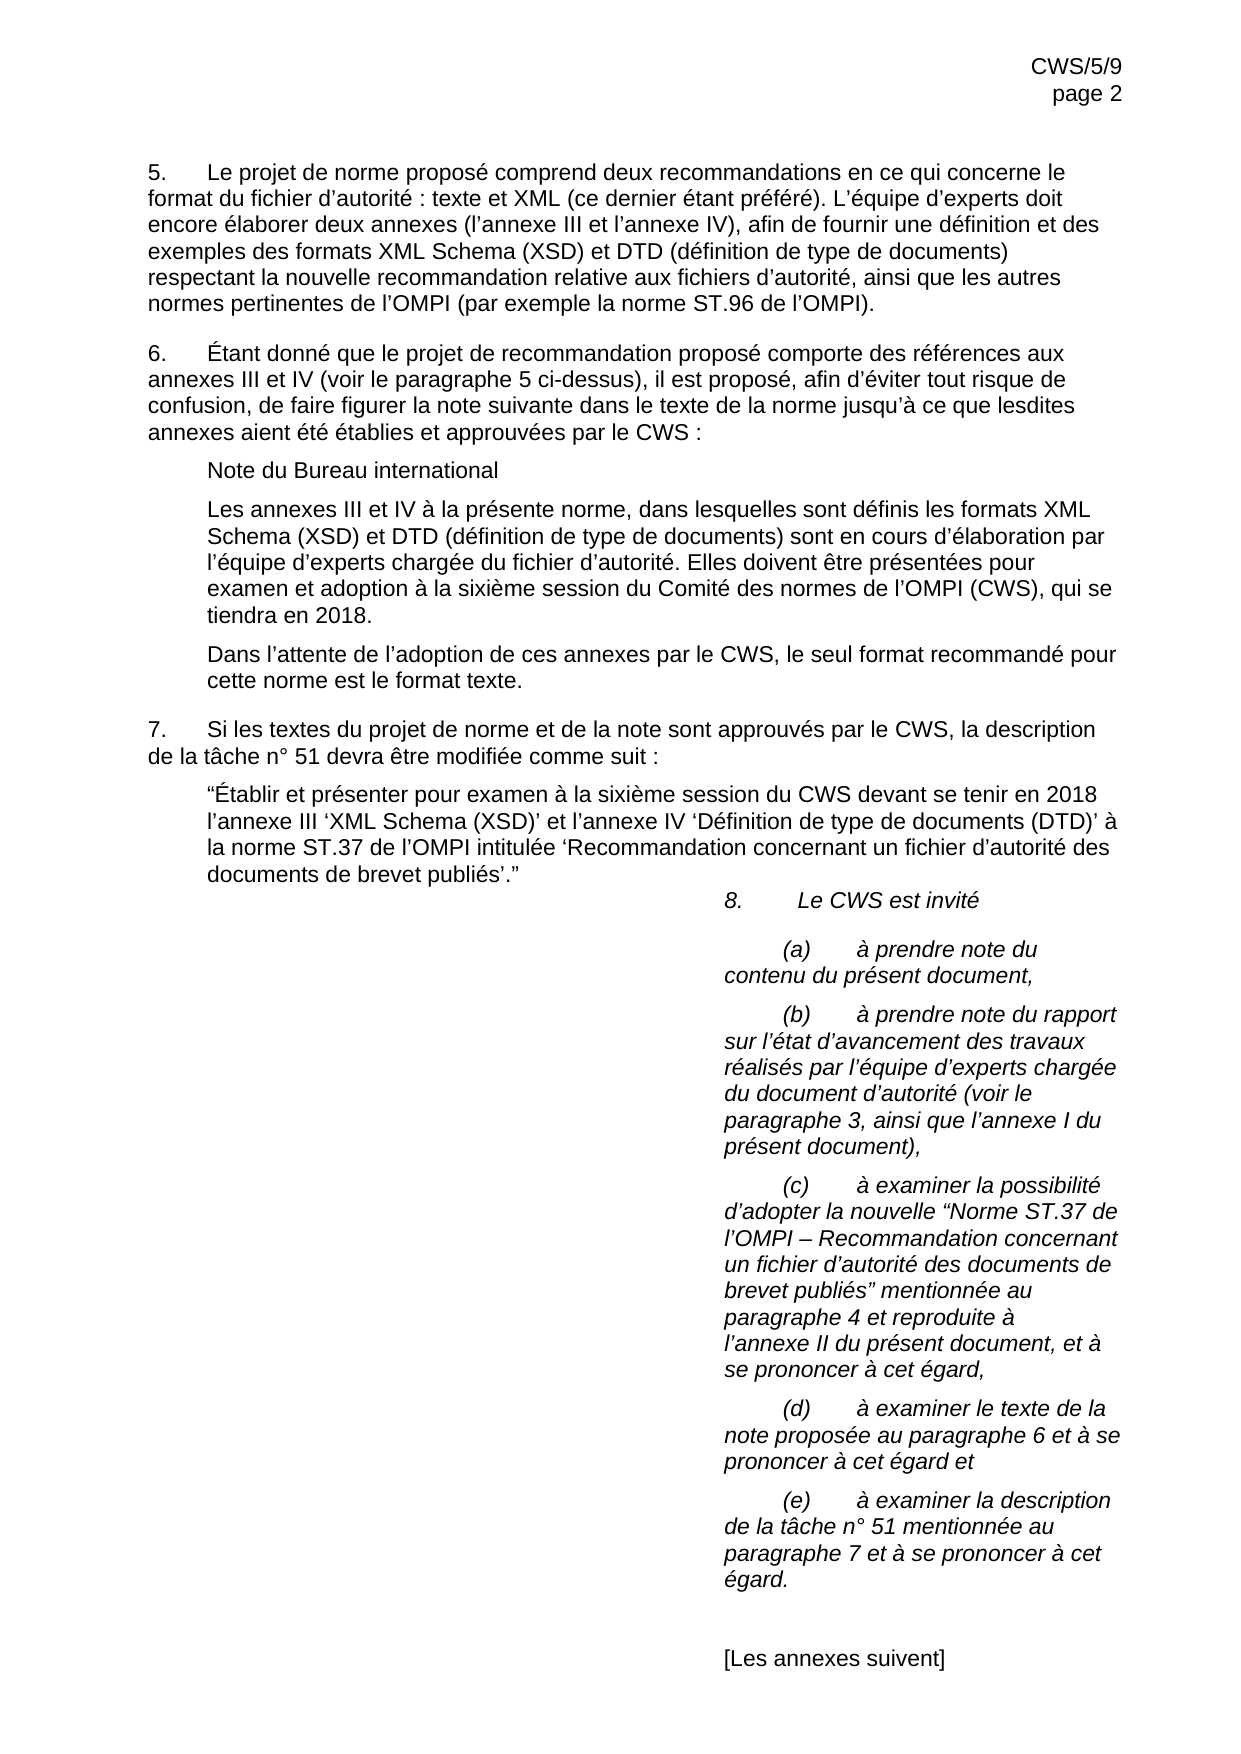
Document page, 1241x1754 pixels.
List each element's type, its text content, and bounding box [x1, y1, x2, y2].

list Dans l’attente de l’adoption de ces annexes par le CWS, le seul format recommandé pour cette norme est le format texte. [207, 641, 1122, 693]
list à examiner le texte de la note proposée au paragraphe 6 et à se prononcer à cet égard et [724, 1395, 1122, 1474]
list à prendre note du contenu du présent document, [724, 936, 1122, 989]
text Étant donné que le projet de recommandation proposé comporte des références aux annexes III et IV (voir le paragraphe 5 ci-dessus), il est proposé, afin d’éviter tout risque de confusion, de faire figurer la note suivante dans le texte de la norme jusqu’à ce que lesdites annexes aient été établies et approuvées par le CWS : [148, 339, 1122, 445]
text Si les textes du projet de norme et de la note sont approuvés par le CWS, la description de la tâche n° 51 devra être modifiée comme suit : [148, 716, 1122, 769]
list à examiner la description de la tâche n° 51 mentionnée au paragraphe 7 et à se prononcer à cet égard. [724, 1487, 1122, 1592]
list Les annexes III et IV à la présente norme, dans lesquelles sont définis les formats XML Schema (XSD) et DTD (définition de type de documents) sont en cours d’élaboration par l’équipe d’experts chargée du fichier d’autorité. Elles doivent être présentées pour examen et adoption à la sixième session du Comité des normes de l’OMPI (CWS), qui se tiendra en 2018. [207, 496, 1122, 628]
text Le CWS est invité [724, 887, 1122, 913]
list Note du Bureau international [207, 457, 1122, 484]
text [Les annexes suivent] [724, 1645, 1122, 1671]
text Le projet de norme proposé comprend deux recommandations en ce qui concerne le format du fichier d’autorité : texte et XML (ce dernier étant préféré). L’équipe d’experts doit encore élaborer deux annexes (l’annexe III et l’annexe IV), afin de fournir une définition et des exemples des formats XML Schema (XSD) et DTD (définition de type de documents) respectant la nouvelle recommandation relative aux fichiers d’autorité, ainsi que les autres normes pertinentes de l’OMPI (par exemple la norme ST.96 de l’OMPI). [148, 158, 1122, 317]
list à examiner la possibilité d’adopter la nouvelle “Norme ST.37 de l’OMPI – Recommandation concernant un fichier d’autorité des documents de brevet publiés” mentionnée au paragraphe 4 et reproduite à l’annexe II du présent document, et à se prononcer à cet égard, [724, 1172, 1122, 1383]
list à prendre note du rapport sur l’état d’avancement des travaux réalisés par l’équipe d’experts chargée du document d’autorité (voir le paragraphe 3, ainsi que l’annexe I du présent document), [724, 1001, 1122, 1159]
list “Établir et présenter pour examen à la sixième session du CWS devant se tenir en 2018 l’annexe III ‘XML Schema (XSD)’ et l’annexe IV ‘Définition de type de documents (DTD)’ à la norme ST.37 de l’OMPI intitulée ‘Recommandation concernant un fichier d’autorité des documents de brevet publiés’.” [207, 781, 1122, 887]
